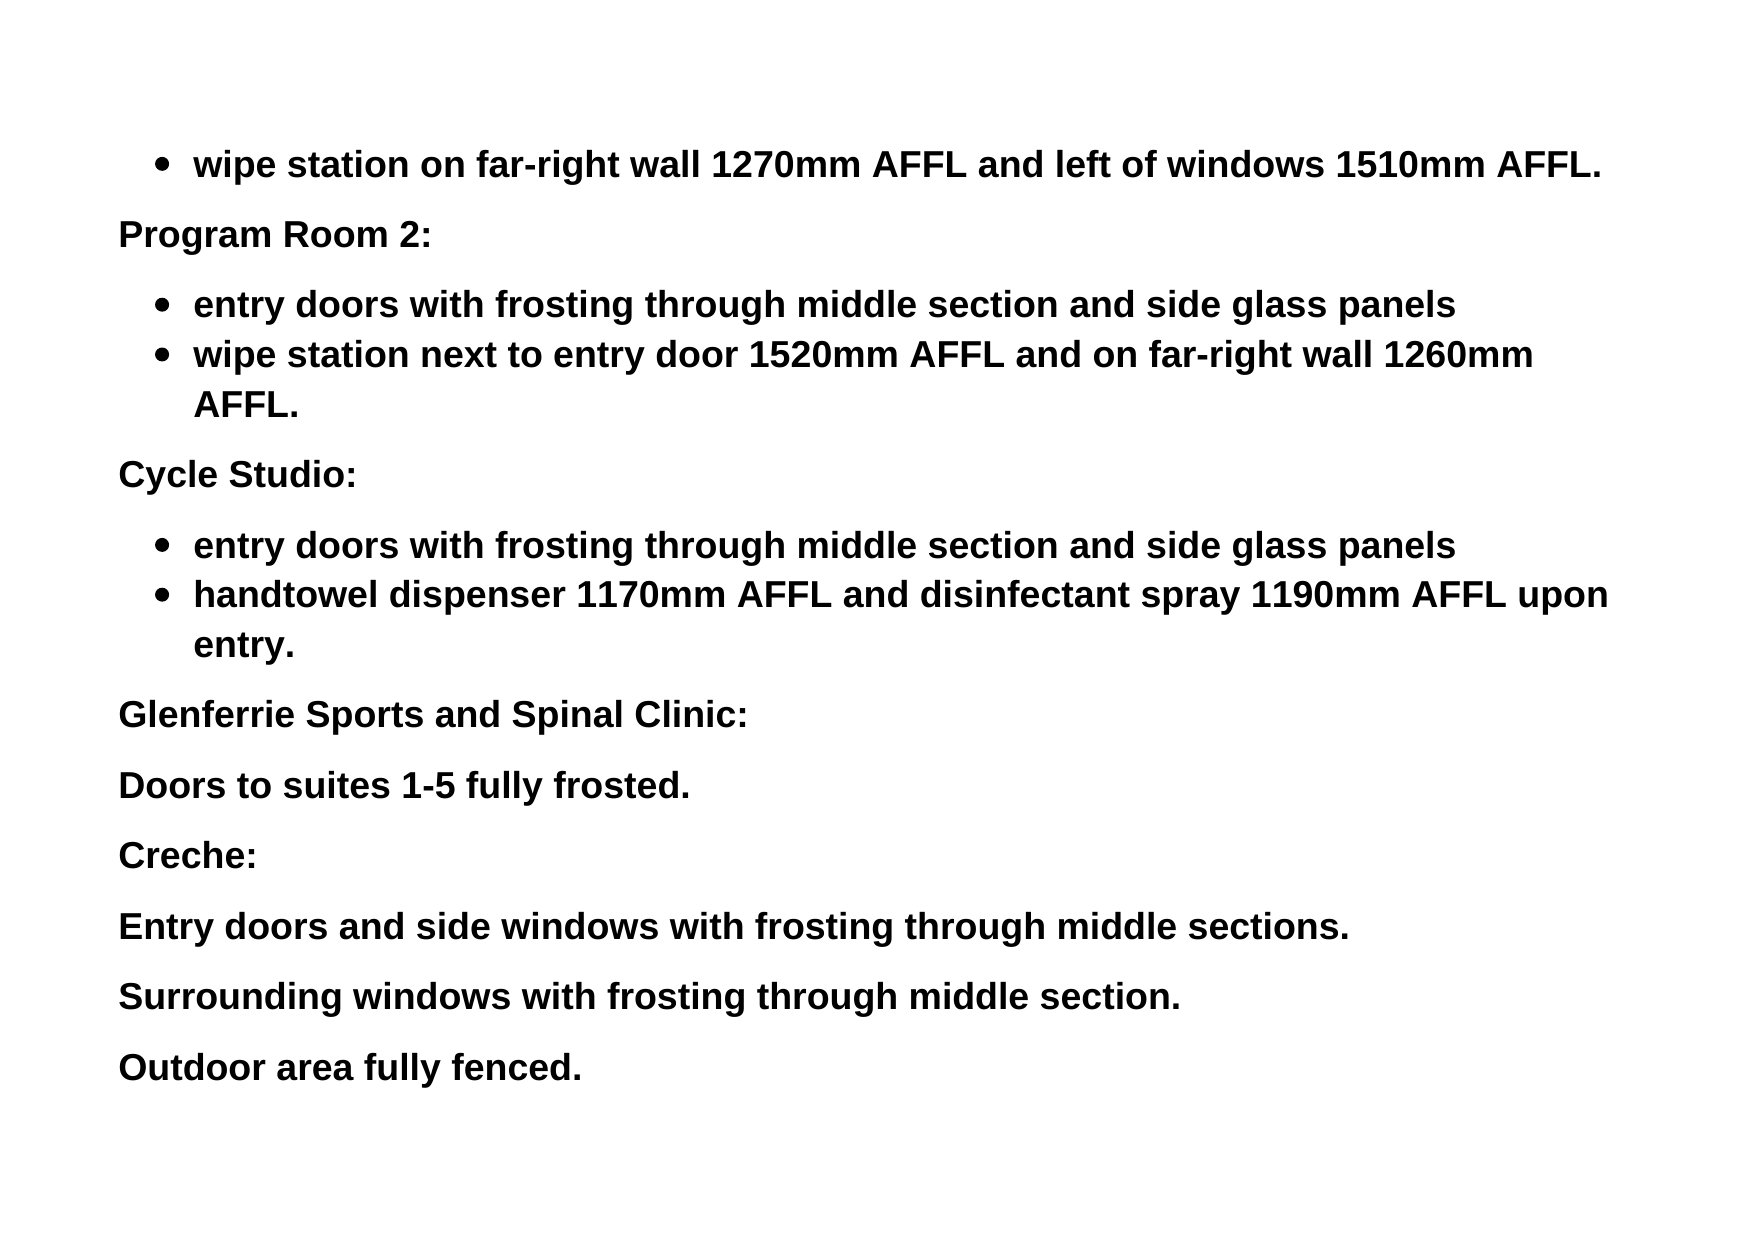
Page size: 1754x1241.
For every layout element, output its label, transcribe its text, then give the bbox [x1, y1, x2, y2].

list wipe station next to entry door 1520mm AFFL and on far-right wall 1260mm AFFL. [156, 332, 1636, 425]
list wipe station on far-right wall 1270mm AFFL and left of windows 1510mm AFFL. [156, 142, 1636, 185]
text Surrounding windows with frosting through middle section. [118, 974, 1636, 1017]
list handtowel dispenser 1170mm AFFL and disinfectant spray 1190mm AFFL upon entry. [156, 573, 1636, 665]
text Doors to suites 1-5 fully frosted. [118, 763, 1636, 806]
text Outdoor area fully fenced. [118, 1045, 1636, 1088]
list entry doors with frosting through middle section and side glass panels [156, 283, 1636, 326]
text Entry doors and side windows with frosting through middle sections. [118, 904, 1636, 947]
text Creche: [118, 833, 1636, 877]
text Cycle Studio: [118, 452, 1636, 496]
list entry doors with frosting through middle section and side glass panels [156, 523, 1636, 566]
text Program Room 2: [118, 212, 1636, 255]
text Glenferrie Sports and Spinal Clinic: [118, 693, 1636, 736]
